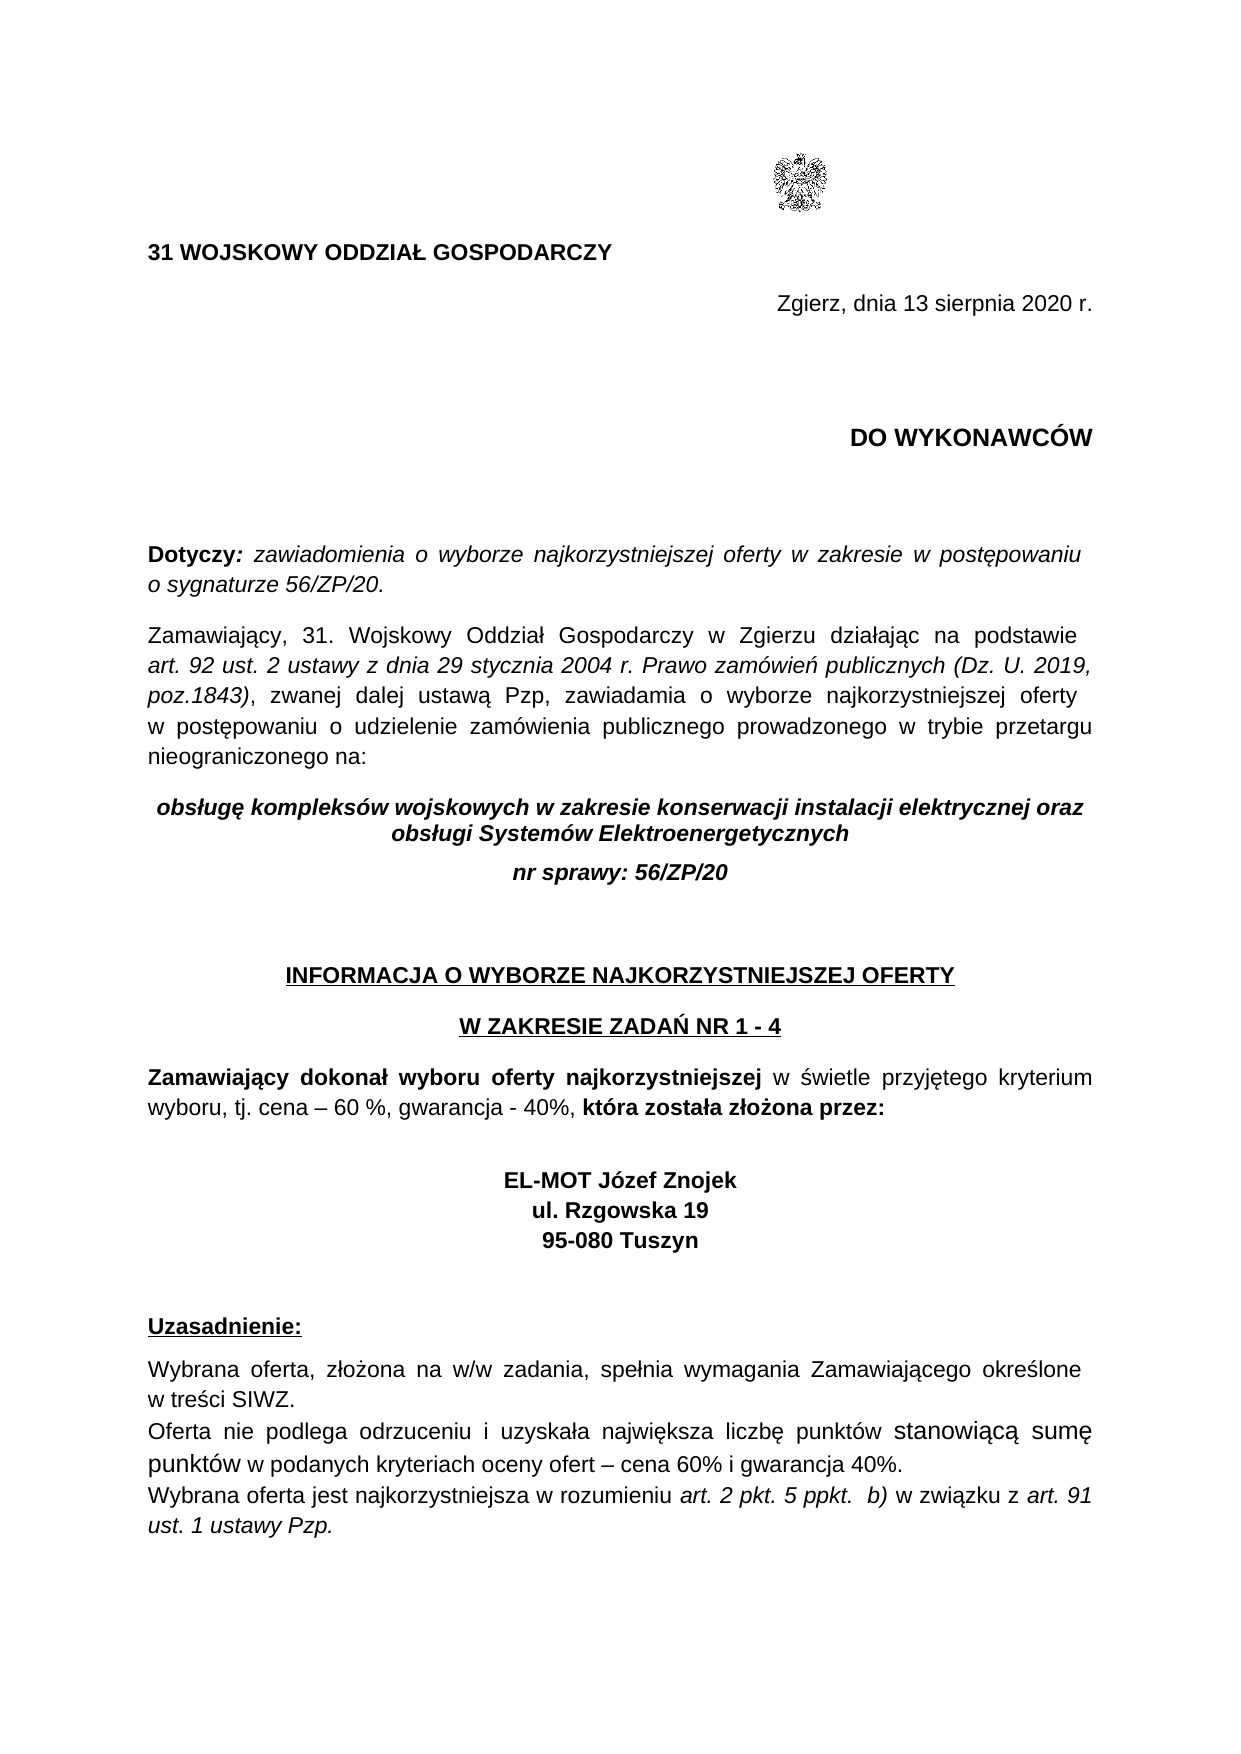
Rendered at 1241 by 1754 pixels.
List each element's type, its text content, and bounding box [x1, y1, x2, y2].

picture [769, 147, 830, 215]
text Zgierz, dnia 13 sierpnia 2020 r. [148, 290, 1093, 317]
text W ZAKRESIE ZADAŃ NR 1 - 4 [148, 1013, 1093, 1039]
text Zamawiający, 31. Wojskowy Oddział Gospodarczy w Zgierzu działając na podstawie art. 92 ust. 2 ustawy z dnia 29 stycznia 2004 r. Prawo zamówień publicznych (Dz. U. 2019, poz.1843), zwanej dalej ustawą Pzp, zawiadamia o wyborze najkorzystniejszej oferty w postępowaniu o udzielenie zamówienia publicznego prowadzonego w trybie przetargu nieograniczonego na: [148, 622, 1093, 769]
text DO WYKONAWCÓW [148, 423, 1093, 452]
text ul. Rzgowska 19 [148, 1197, 1093, 1223]
text INFORMACJA O WYBORZE NAJKORZYSTNIEJSZEJ OFERTY [148, 962, 1093, 988]
text 31 WOJSKOWY ODDZIAŁ GOSPODARCZY [148, 239, 1093, 266]
text Wybrana oferta, złożona na w/w zadania, spełnia wymagania Zamawiającego określone w treści SIWZ. [148, 1356, 1093, 1412]
text Zamawiający dokonał wyboru oferty najkorzystniejszej w świetle przyjętego kryterium wyboru, tj. cena – 60 %, gwarancja - 40%, która została złożona przez: [148, 1064, 1093, 1120]
text obsługę kompleksów wojskowych w zakresie konserwacji instalacji elektrycznej oraz obsługi Systemów Elektroenergetycznych [148, 794, 1093, 847]
text 95-080 Tuszyn [148, 1227, 1093, 1254]
text Oferta nie podlega odrzuceniu i uzyskała największa liczbę punktów stanowiącą sumę punktów w podanych kryteriach oceny ofert – cena 60% i gwarancja 40%. [148, 1416, 1093, 1478]
text EL-MOT Józef Znojek [148, 1167, 1093, 1193]
text Uzasadnienie: [148, 1313, 1093, 1339]
text nr sprawy: 56/ZP/20 [148, 859, 1093, 885]
text Dotyczy: zawiadomienia o wyborze najkorzystniejszej oferty w zakresie w postępowaniu o sygnaturze 56/ZP/20. [148, 541, 1093, 597]
text Wybrana oferta jest najkorzystniejsza w rozumieniu art. 2 pkt. 5 ppkt. b) w związku z art. 91 ust. 1 ustawy Pzp. [148, 1482, 1093, 1538]
